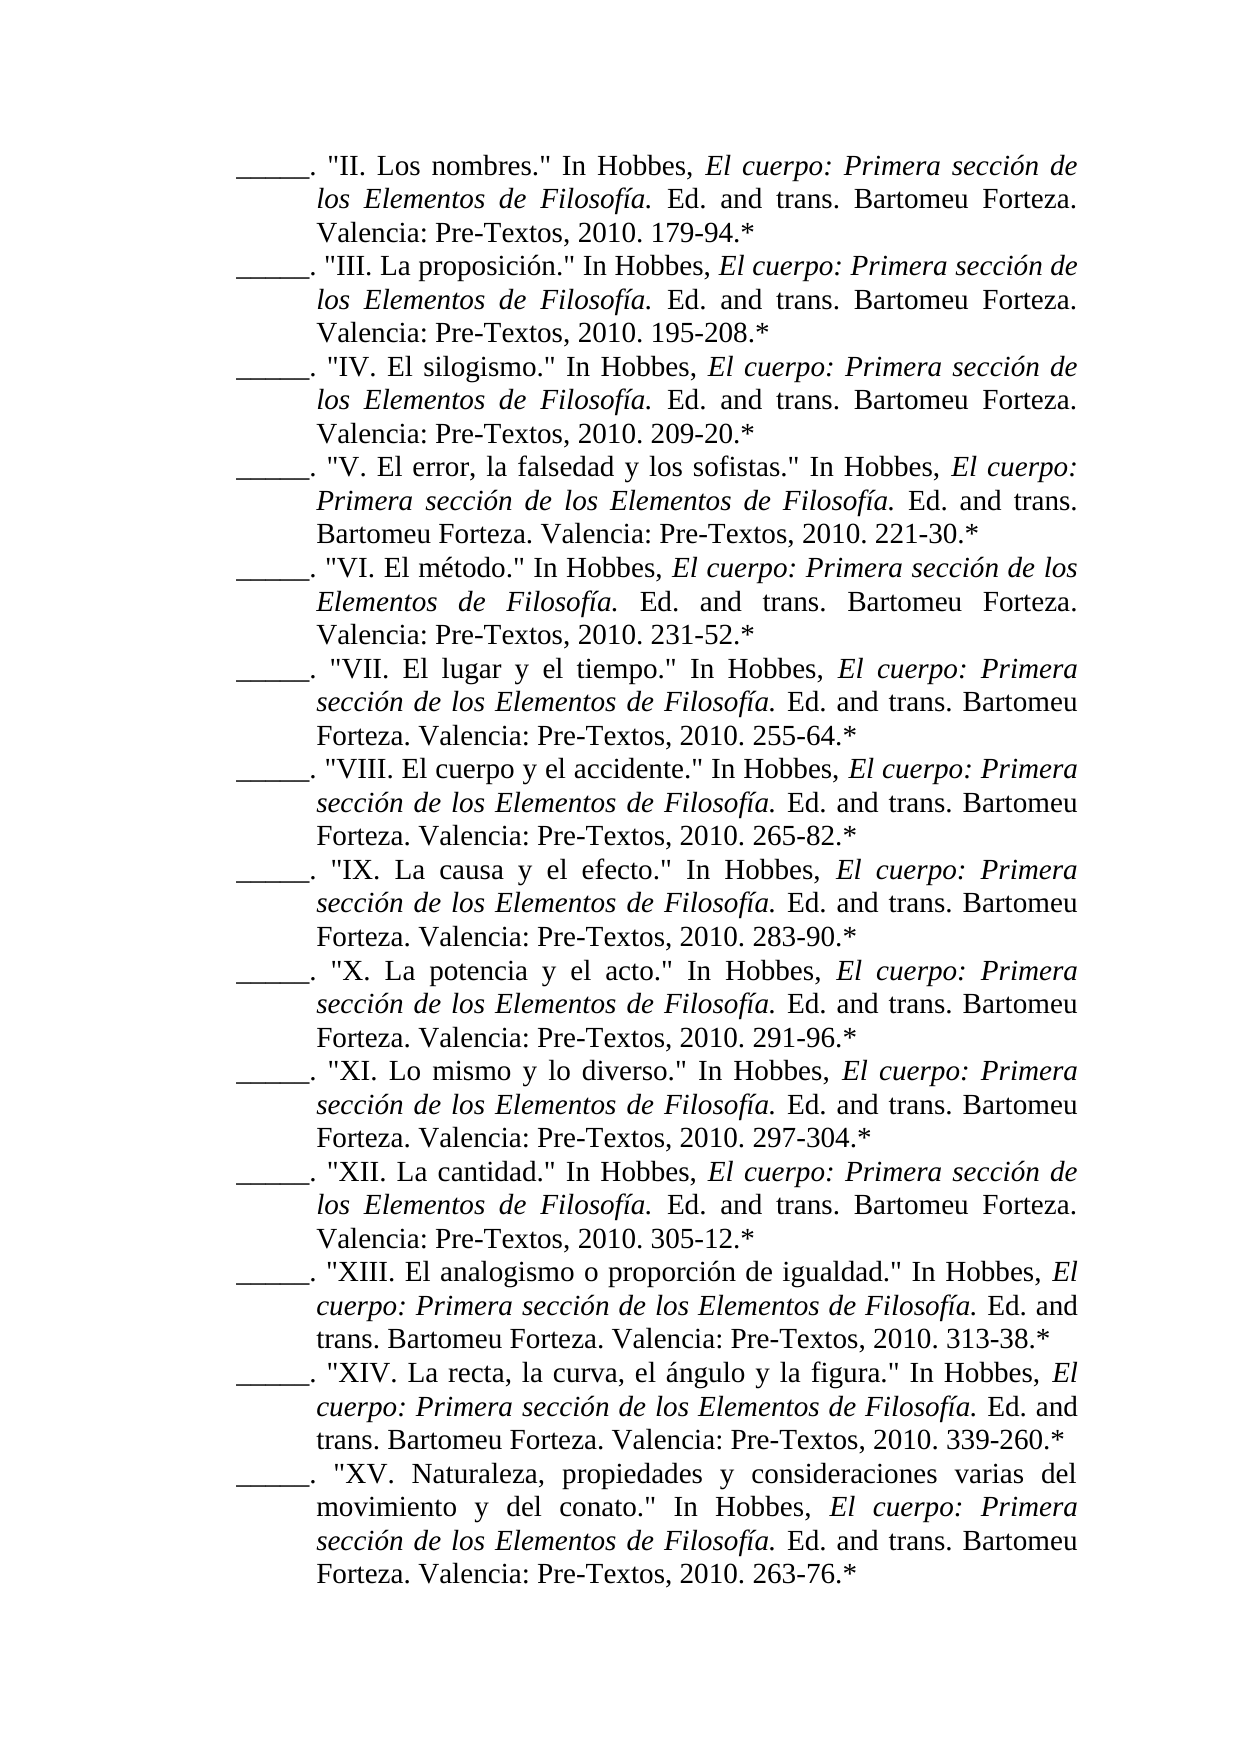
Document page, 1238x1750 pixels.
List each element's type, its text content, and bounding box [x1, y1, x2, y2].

text _____. "XII. La cantidad." In Hobbes, El cuerpo: Primera sección de los Elementos de Filosofía. Ed. and trans. Bartomeu Forteza. Valencia: Pre-Textos, 2010. 305-12.* [236, 1154, 1078, 1254]
text _____. "V. El error, la falsedad y los sofistas." In Hobbes, El cuerpo: Primera sección de los Elementos de Filosofía. Ed. and trans. Bartomeu Forteza. Valencia: Pre-Textos, 2010. 221-30.* [236, 449, 1078, 550]
text _____. "XI. Lo mismo y lo diverso." In Hobbes, El cuerpo: Primera sección de los Elementos de Filosofía. Ed. and trans. Bartomeu Forteza. Valencia: Pre-Textos, 2010. 297-304.* [236, 1053, 1078, 1154]
text _____. "VIII. El cuerpo y el accidente." In Hobbes, El cuerpo: Primera sección de los Elementos de Filosofía. Ed. and trans. Bartomeu Forteza. Valencia: Pre-Textos, 2010. 265-82.* [236, 751, 1078, 852]
text _____. "IV. El silogismo." In Hobbes, El cuerpo: Primera sección de los Elementos de Filosofía. Ed. and trans. Bartomeu Forteza. Valencia: Pre-Textos, 2010. 209-20.* [236, 349, 1078, 449]
text _____. "XIII. El analogismo o proporción de igualdad." In Hobbes, El cuerpo: Primera sección de los Elementos de Filosofía. Ed. and trans. Bartomeu Forteza. Valencia: Pre-Textos, 2010. 313-38.* [236, 1254, 1078, 1355]
text _____. "III. La proposición." In Hobbes, El cuerpo: Primera sección de los Elementos de Filosofía. Ed. and trans. Bartomeu Forteza. Valencia: Pre-Textos, 2010. 195-208.* [236, 248, 1078, 349]
text _____. "IX. La causa y el efecto." In Hobbes, El cuerpo: Primera sección de los Elementos de Filosofía. Ed. and trans. Bartomeu Forteza. Valencia: Pre-Textos, 2010. 283-90.* [236, 852, 1078, 953]
text _____. "II. Los nombres." In Hobbes, El cuerpo: Primera sección de los Elementos de Filosofía. Ed. and trans. Bartomeu Forteza. Valencia: Pre-Textos, 2010. 179-94.* [236, 148, 1078, 248]
text _____. "VII. El lugar y el tiempo." In Hobbes, El cuerpo: Primera sección de los Elementos de Filosofía. Ed. and trans. Bartomeu Forteza. Valencia: Pre-Textos, 2010. 255-64.* [236, 651, 1078, 751]
text _____. "XV. Naturaleza, propiedades y consideraciones varias del movimiento y del conato." In Hobbes, El cuerpo: Primera sección de los Elementos de Filosofía. Ed. and trans. Bartomeu Forteza. Valencia: Pre-Textos, 2010. 263-76.* [236, 1456, 1078, 1590]
text _____. "XIV. La recta, la curva, el ángulo y la figura." In Hobbes, El cuerpo: Primera sección de los Elementos de Filosofía. Ed. and trans. Bartomeu Forteza. Valencia: Pre-Textos, 2010. 339-260.* [236, 1355, 1078, 1456]
text _____. "X. La potencia y el acto." In Hobbes, El cuerpo: Primera sección de los Elementos de Filosofía. Ed. and trans. Bartomeu Forteza. Valencia: Pre-Textos, 2010. 291-96.* [236, 953, 1078, 1053]
text _____. "VI. El método." In Hobbes, El cuerpo: Primera sección de los Elementos de Filosofía. Ed. and trans. Bartomeu Forteza. Valencia: Pre-Textos, 2010. 231-52.* [236, 550, 1078, 651]
